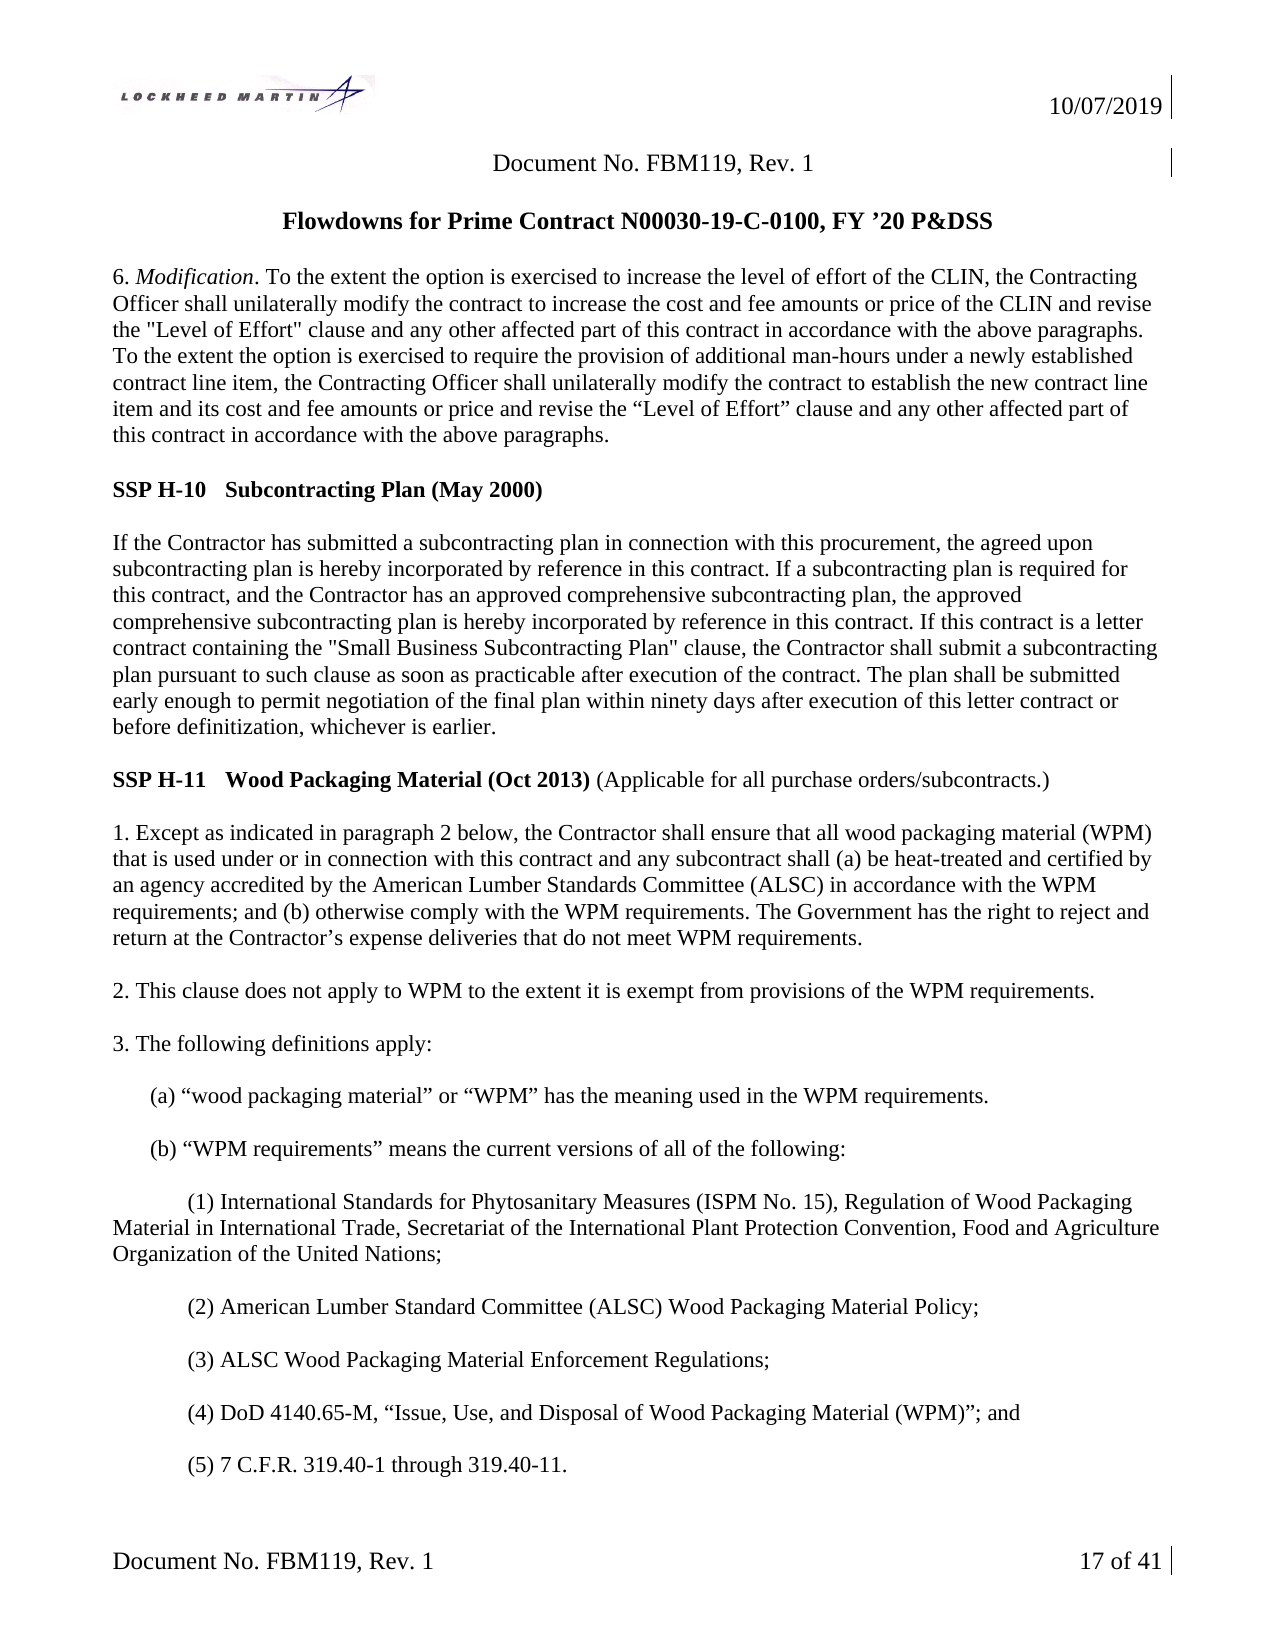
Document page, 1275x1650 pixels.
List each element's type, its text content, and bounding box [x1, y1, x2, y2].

picture [112, 75, 375, 114]
text (5) 7 C.F.R. 319.40-1 through 319.40-11. [112, 1451, 1162, 1478]
text If the Contractor has submitted a subcontracting plan in connection with this procurement, the agreed upon subcontracting plan is hereby incorporated by reference in this contract. If a subcontracting plan is required for this contract, and the Contractor has an approved comprehensive subcontracting plan, the approved comprehensive subcontracting plan is hereby incorporated by reference in this contract. If this contract is a letter contract containing the "Small Business Subcontracting Plan" clause, the Contractor shall submit a subcontracting plan pursuant to such clause as soon as practicable after execution of the contract. The plan shall be submitted early enough to permit negotiation of the final plan within ninety days after execution of this letter contract or before definitization, whichever is earlier. [112, 529, 1162, 740]
text (b) “WPM requirements” means the current versions of all of the following: [112, 1135, 1162, 1161]
text SSP H-11 Wood Packaging Material (Oct 2013) (Applicable for all purchase orders/subcontracts.) [112, 766, 1162, 792]
text (1) International Standards for Phytosanitary Measures (ISPM No. 15), Regulation of Wood Packaging Material in International Trade, Secretariat of the International Plant Protection Convention, Food and Agriculture Organization of the United Nations; [112, 1188, 1162, 1267]
text (a) “wood packaging material” or “WPM” has the meaning used in the WPM requirements. [112, 1082, 1162, 1109]
text (2) American Lumber Standard Committee (ALSC) Wood Packaging Material Policy; [112, 1293, 1162, 1319]
text 6. Modification. To the extent the option is exercised to increase the level of effort of the CLIN, the Contracting Officer shall unilaterally modify the contract to increase the cost and fee amounts or price of the CLIN and revise the "Level of Effort" clause and any other affected part of this contract in accordance with the above paragraphs. To the extent the option is exercised to require the provision of additional man-hours under a newly established contract line item, the Contracting Officer shall unilaterally modify the contract to establish the new contract line item and its cost and fee amounts or price and revise the “Level of Effort” clause and any other affected part of this contract in accordance with the above paragraphs. [112, 263, 1162, 448]
text 3. The following definitions apply: [112, 1029, 1162, 1056]
text 1. Except as indicated in paragraph 2 below, the Contractor shall ensure that all wood packaging material (WPM) that is used under or in connection with this contract and any subcontract shall (a) be heat-treated and certified by an agency accredited by the American Lumber Standards Committee (ALSC) in accordance with the WPM requirements; and (b) otherwise comply with the WPM requirements. The Government has the right to reject and return at the Contractor’s expense deliveries that do not meet WPM requirements. [112, 819, 1162, 951]
text (4) DoD 4140.65-M, “Issue, Use, and Disposal of Wood Packaging Material (WPM)”; and [112, 1398, 1162, 1425]
text 2. This clause does not apply to WPM to the extent it is exempt from provisions of the WPM requirements. [112, 977, 1162, 1003]
text (3) ALSC Wood Packaging Material Enforcement Regulations; [112, 1346, 1162, 1372]
text SSP H-10 Subcontracting Plan (May 2000) [112, 476, 1162, 502]
